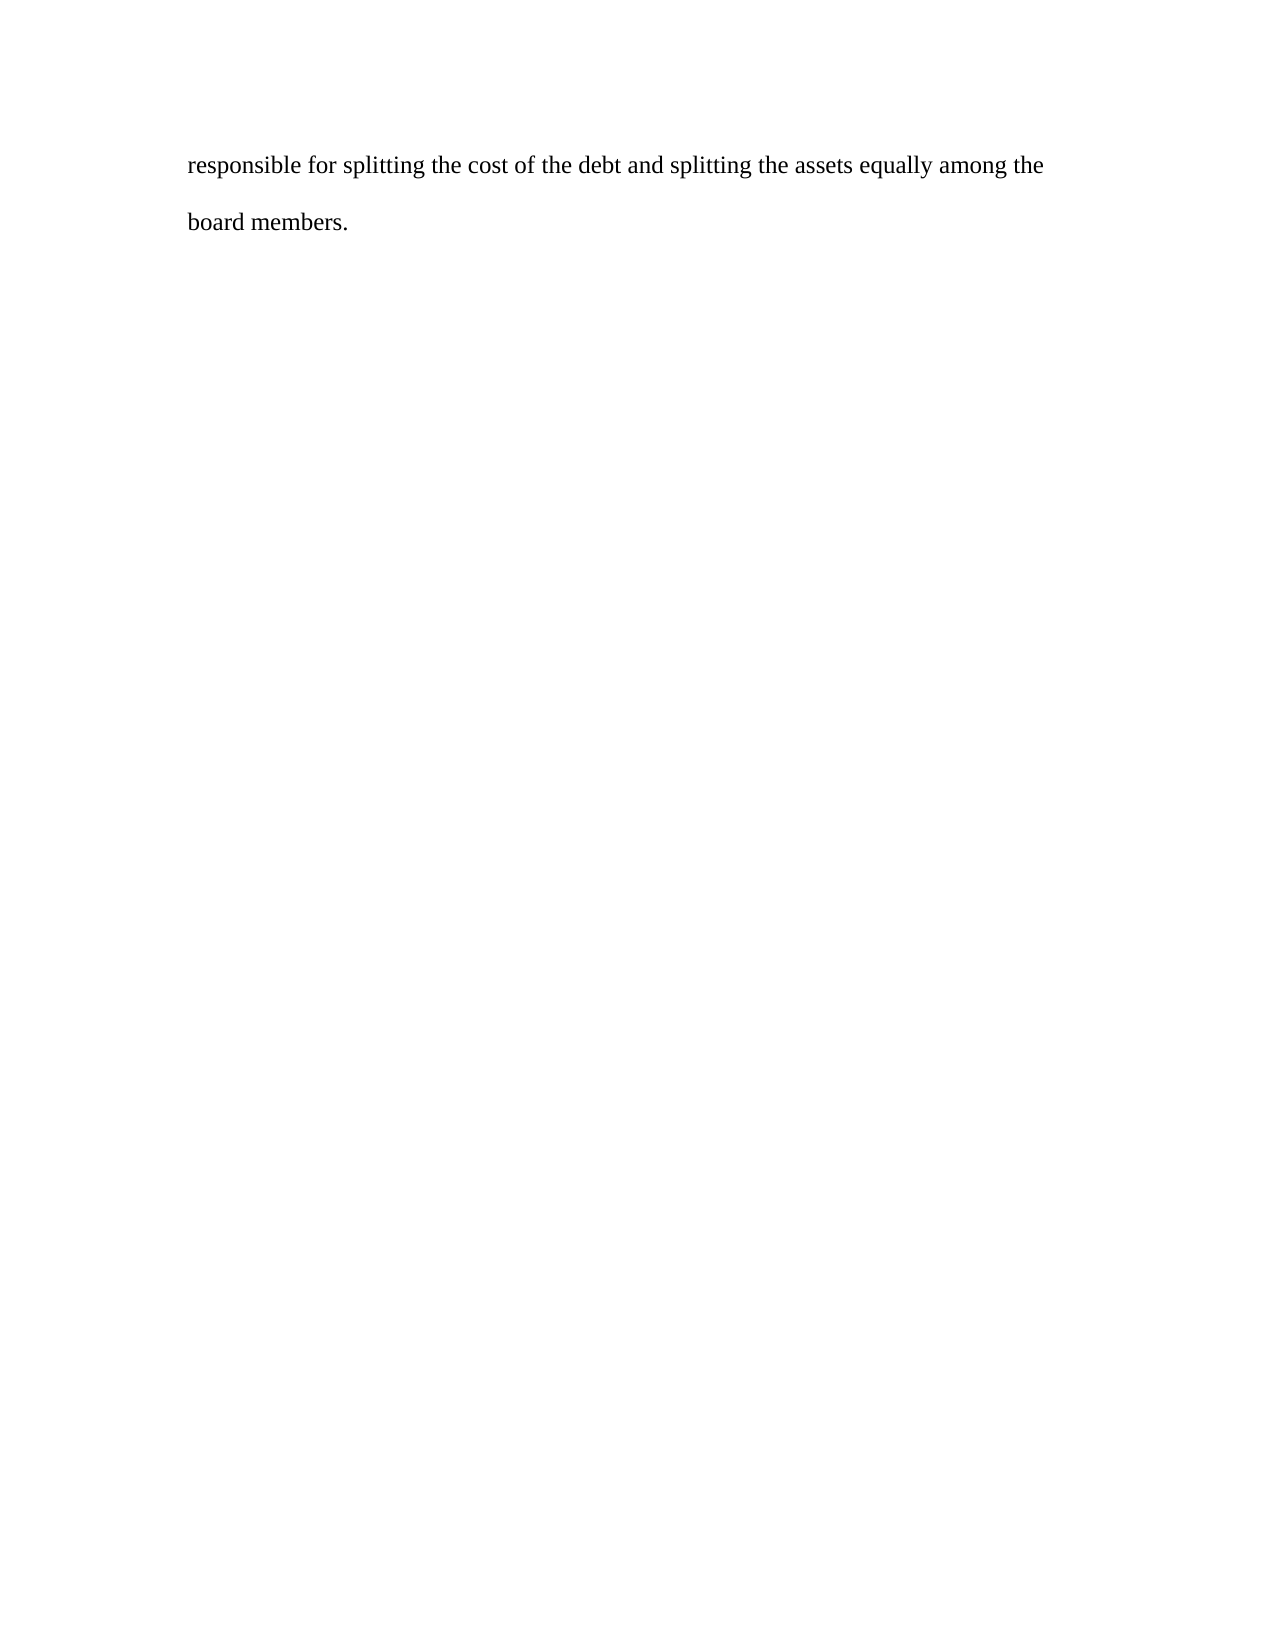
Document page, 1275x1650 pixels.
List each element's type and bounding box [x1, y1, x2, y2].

text [187, 150, 1087, 236]
